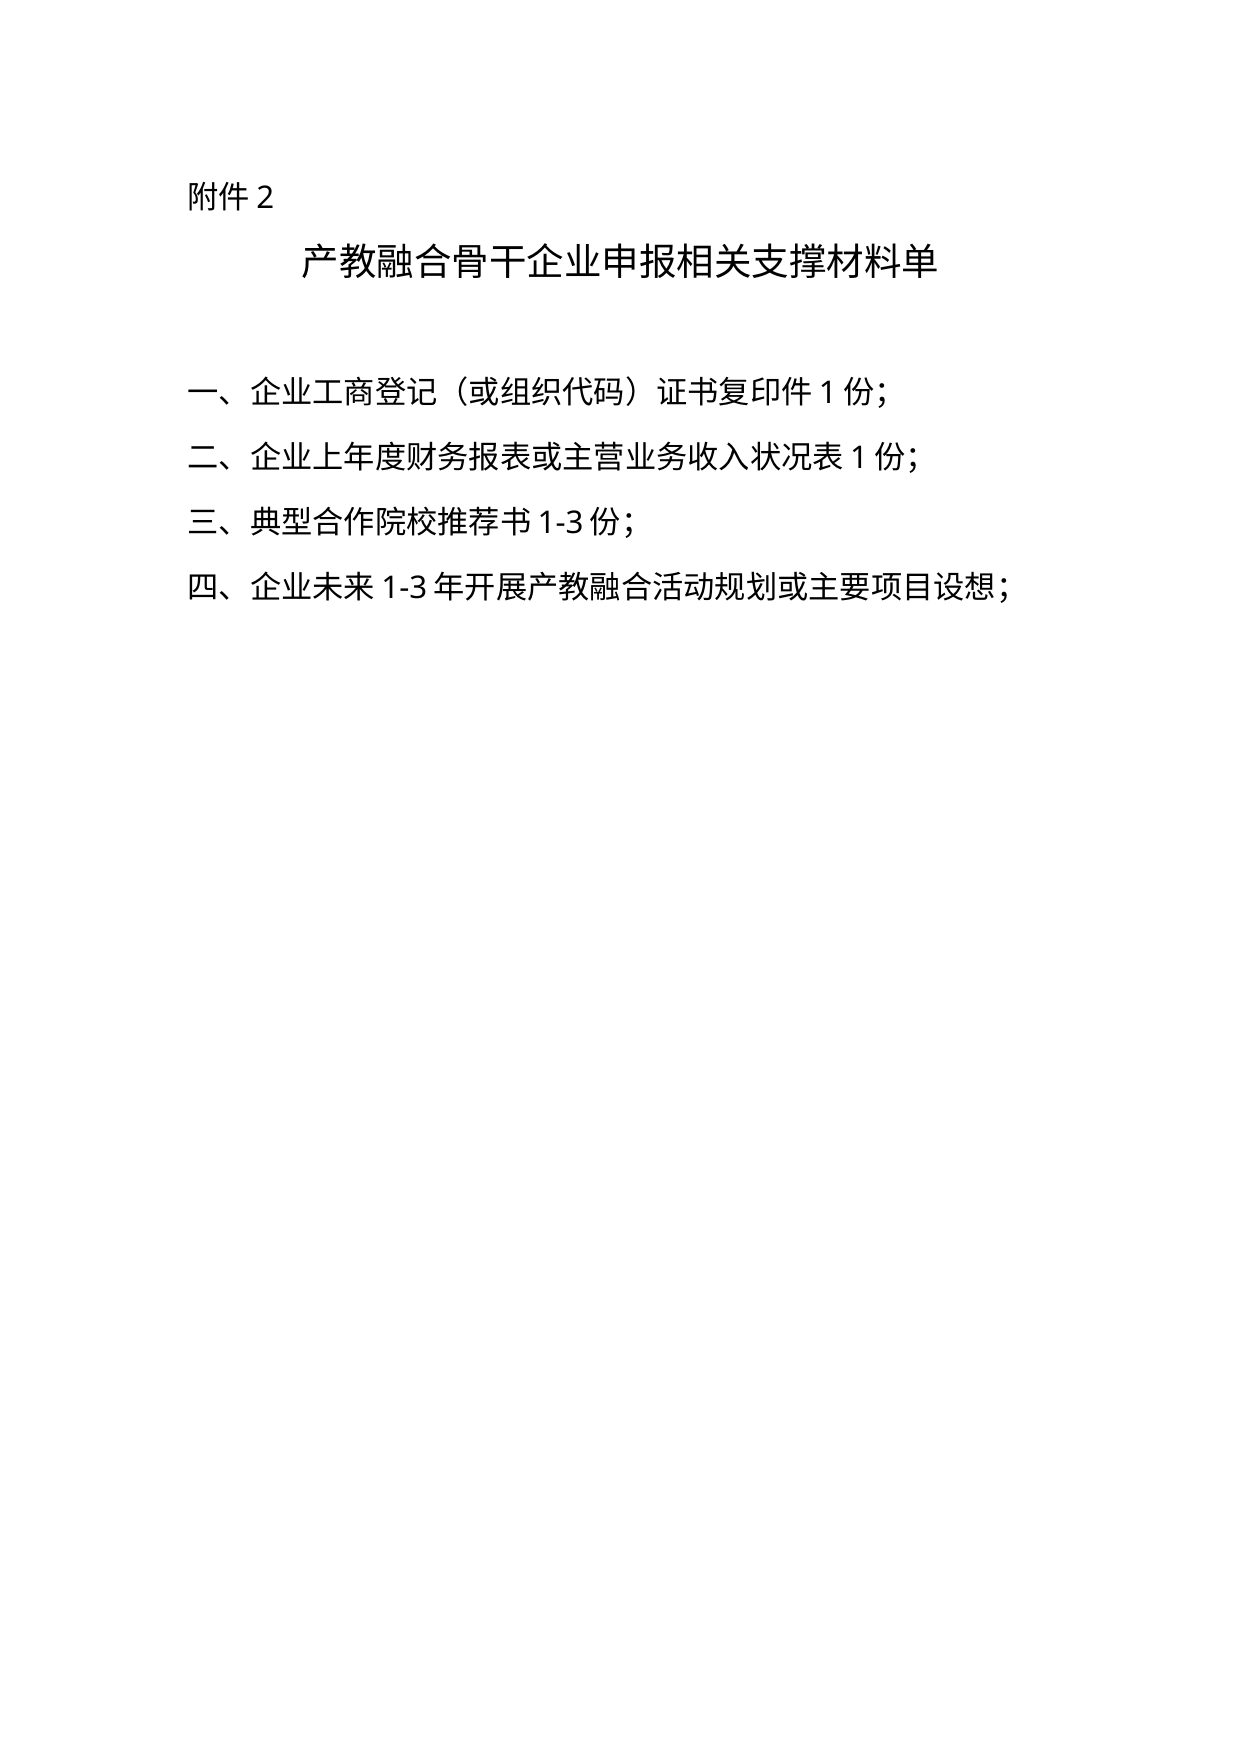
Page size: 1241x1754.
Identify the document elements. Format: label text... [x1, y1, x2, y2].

text 附件2 [187, 162, 1053, 227]
list 企业工商登记（或组织代码）证书复印件1份； [187, 357, 1053, 422]
list 典型合作院校推荐书1-3份； [187, 487, 1053, 552]
list 企业上年度财务报表或主营业务收入状况表1份； [187, 422, 1053, 487]
text 产教融合骨干企业申报相关支撑材料单 [186, 227, 1053, 292]
list 企业未来1-3年开展产教融合活动规划或主要项目设想； [187, 552, 1053, 617]
